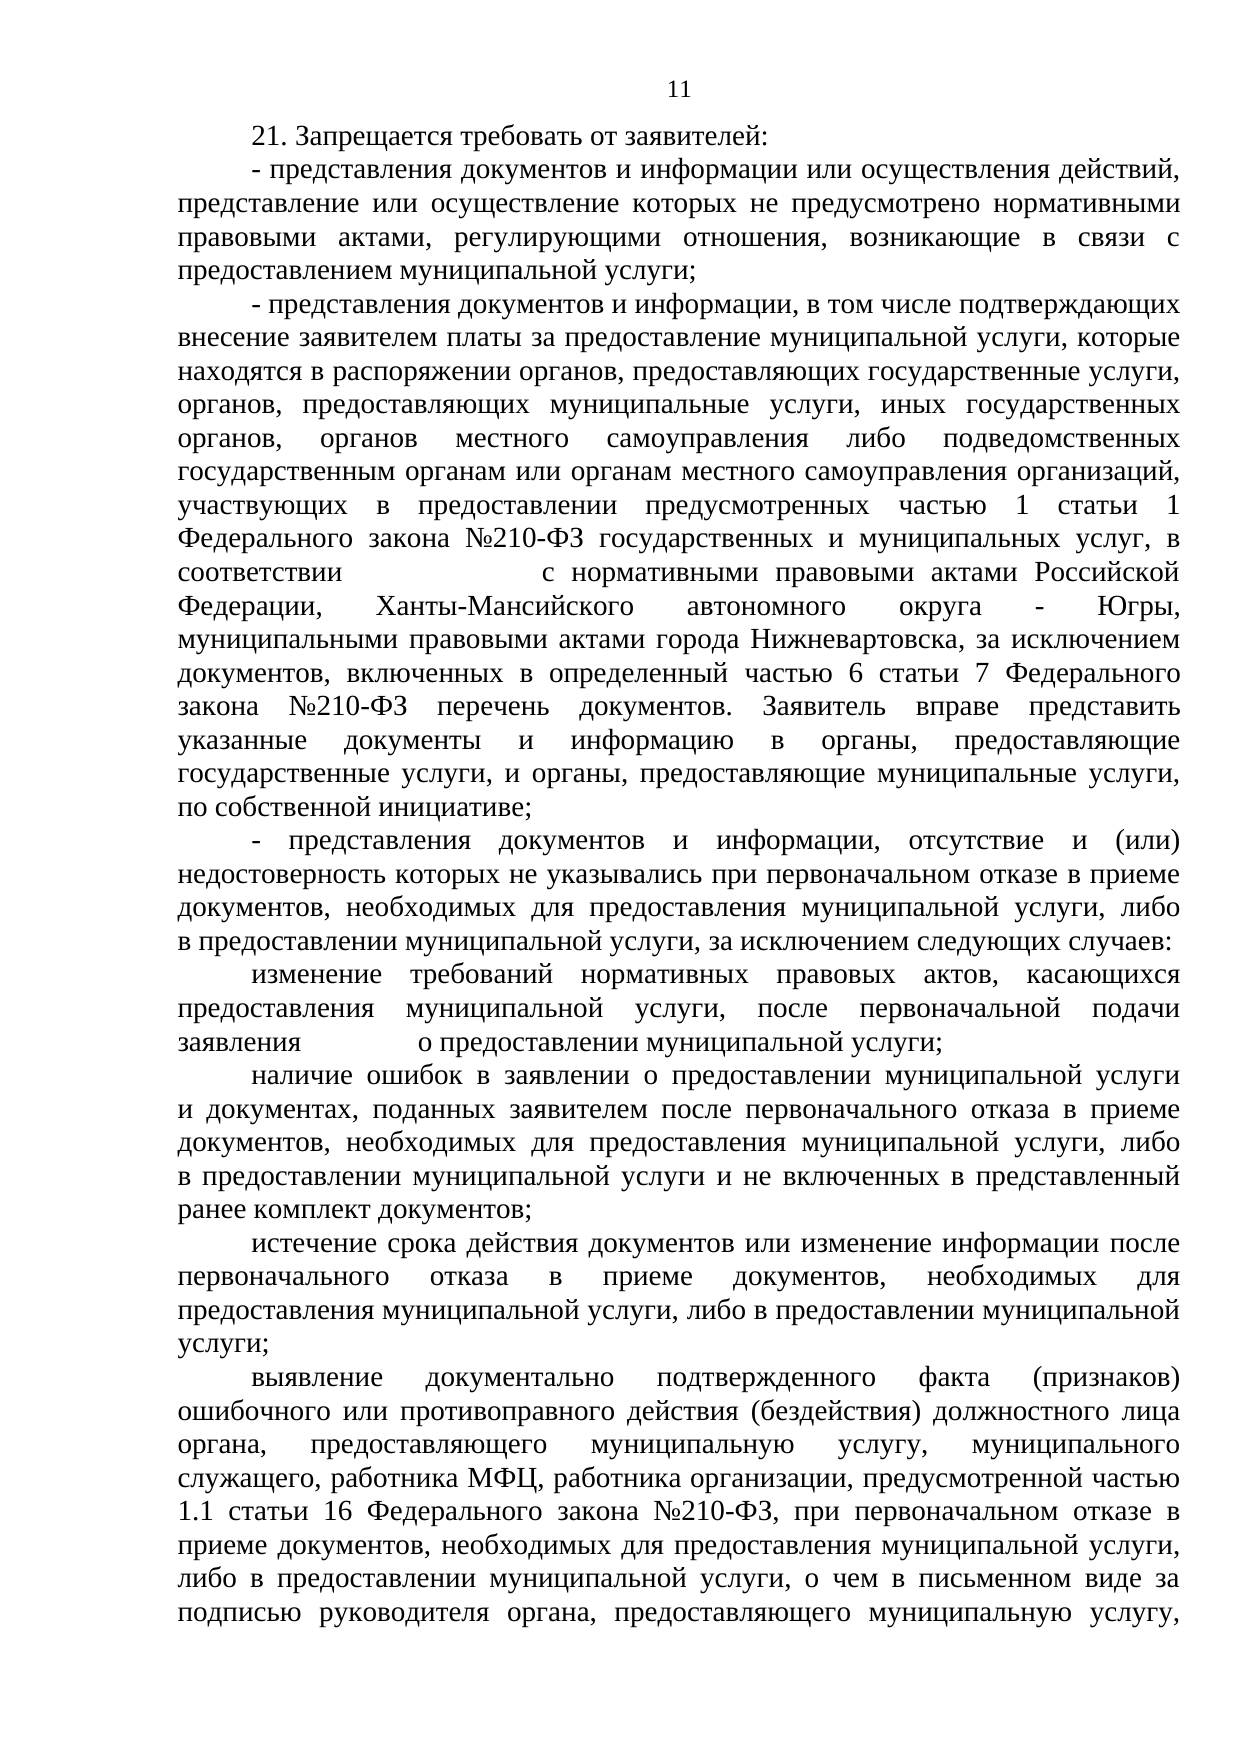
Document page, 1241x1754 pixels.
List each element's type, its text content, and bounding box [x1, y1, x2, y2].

text истечение срока действия документов или изменение информации после первоначального отказа в приеме документов, необходимых для предоставления муниципальной услуги, либо в предоставлении муниципальной услуги; [177, 1225, 1181, 1359]
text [177, 1359, 1181, 1627]
text изменение требований нормативных правовых актов, касающихся предоставления муниципальной услуги, после первоначальной подачи заявления о предоставлении муниципальной услуги; [177, 957, 1181, 1057]
text наличие ошибок в заявлении о предоставлении муниципальной услуги и документах, поданных заявителем после первоначального отказа в приеме документов, необходимых для предоставления муниципальной услуги, либо в предоставлении муниципальной услуги и не включенных в представленный ранее комплект документов; [177, 1057, 1181, 1225]
text - представления документов и информации, в том числе подтверждающих внесение заявителем платы за предоставление муниципальной услуги, которые находятся в распоряжении органов, предоставляющих государственные услуги, органов, предоставляющих муниципальные услуги, иных государственных органов, органов местного самоуправления либо подведомственных государственным органам или органам местного самоуправления организаций, участвующих в предоставлении предусмотренных частью 1 статьи 1 Федерального закона №210-ФЗ государственных и муниципальных услуг, в соответствии с нормативными правовыми актами Российской Федерации, Ханты-Мансийского автономного округа - Югры, муниципальными правовыми актами города Нижневартовска, за исключением документов, включенных в определенный частью 6 статьи 7 Федерального закона №210-ФЗ перечень документов. Заявитель вправе представить указанные документы и информацию в органы, предоставляющие государственные услуги, и органы, предоставляющие муниципальные услуги, по собственной инициативе; [177, 286, 1181, 822]
text - представления документов и информации или осуществления действий, представление или осуществление которых не предусмотрено нормативными правовыми актами, регулирующими отношения, возникающие в связи с предоставлением муниципальной услуги; [177, 152, 1181, 286]
text - представления документов и информации, отсутствие и (или) недостоверность которых не указывались при первоначальном отказе в приеме документов, необходимых для предоставления муниципальной услуги, либо в предоставлении муниципальной услуги, за исключением следующих случаев: [177, 822, 1181, 957]
text 21. Запрещается требовать от заявителей: [177, 118, 1181, 152]
